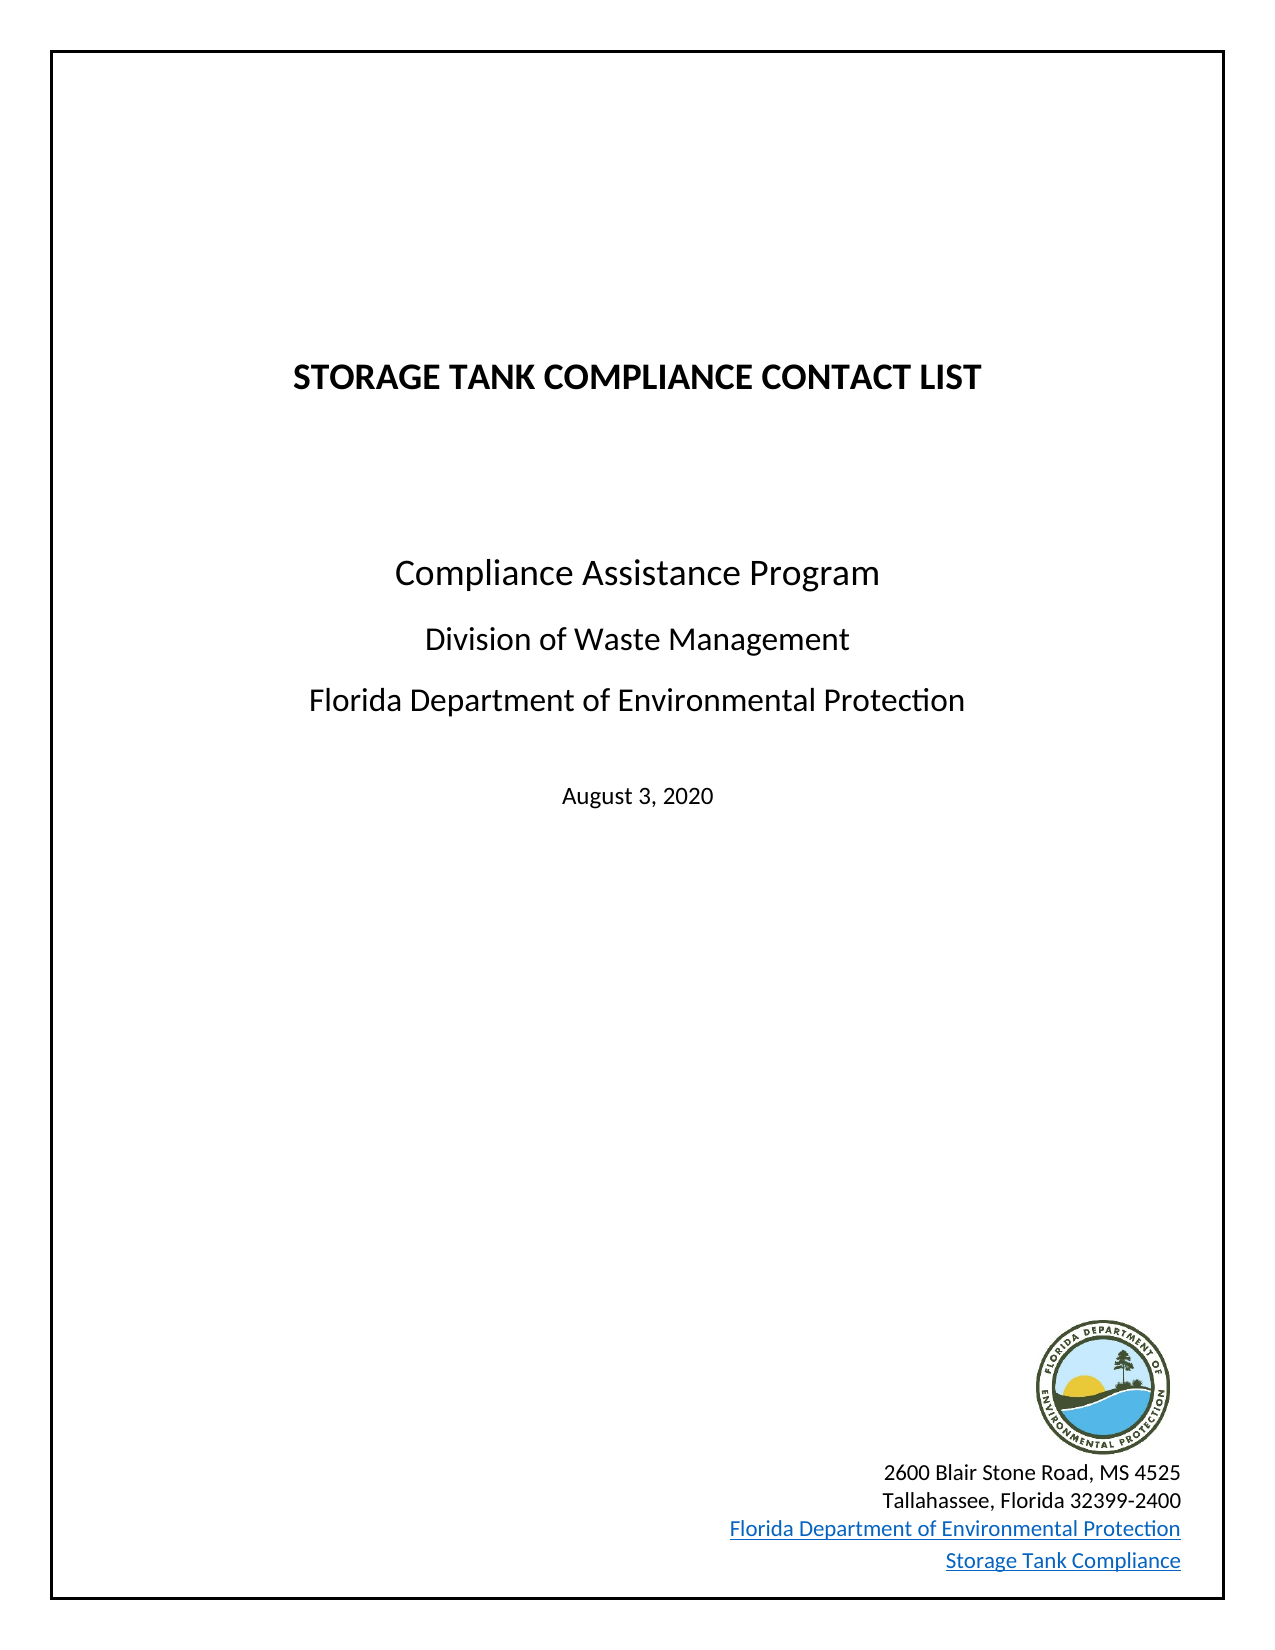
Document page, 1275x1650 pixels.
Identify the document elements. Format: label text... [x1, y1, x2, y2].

text Tallahassee, Florida 32399-2400 [94, 1486, 1181, 1514]
text Division of Waste Management [94, 618, 1181, 658]
picture [1024, 1316, 1182, 1459]
text STORAGE TANK COMPLIANCE CONTACT LIST [94, 353, 1181, 399]
subtitle Storage Tank Compliance [105, 1546, 1181, 1574]
text 2600 Blair Stone Road, MS 4525 [94, 1458, 1181, 1486]
text Florida Department of Environmental Protection [94, 679, 1181, 719]
text Compliance Assistance Program [94, 549, 1181, 595]
text August 3, 2020 [94, 781, 1181, 811]
text Florida Department of Environmental Protection [94, 1514, 1181, 1542]
